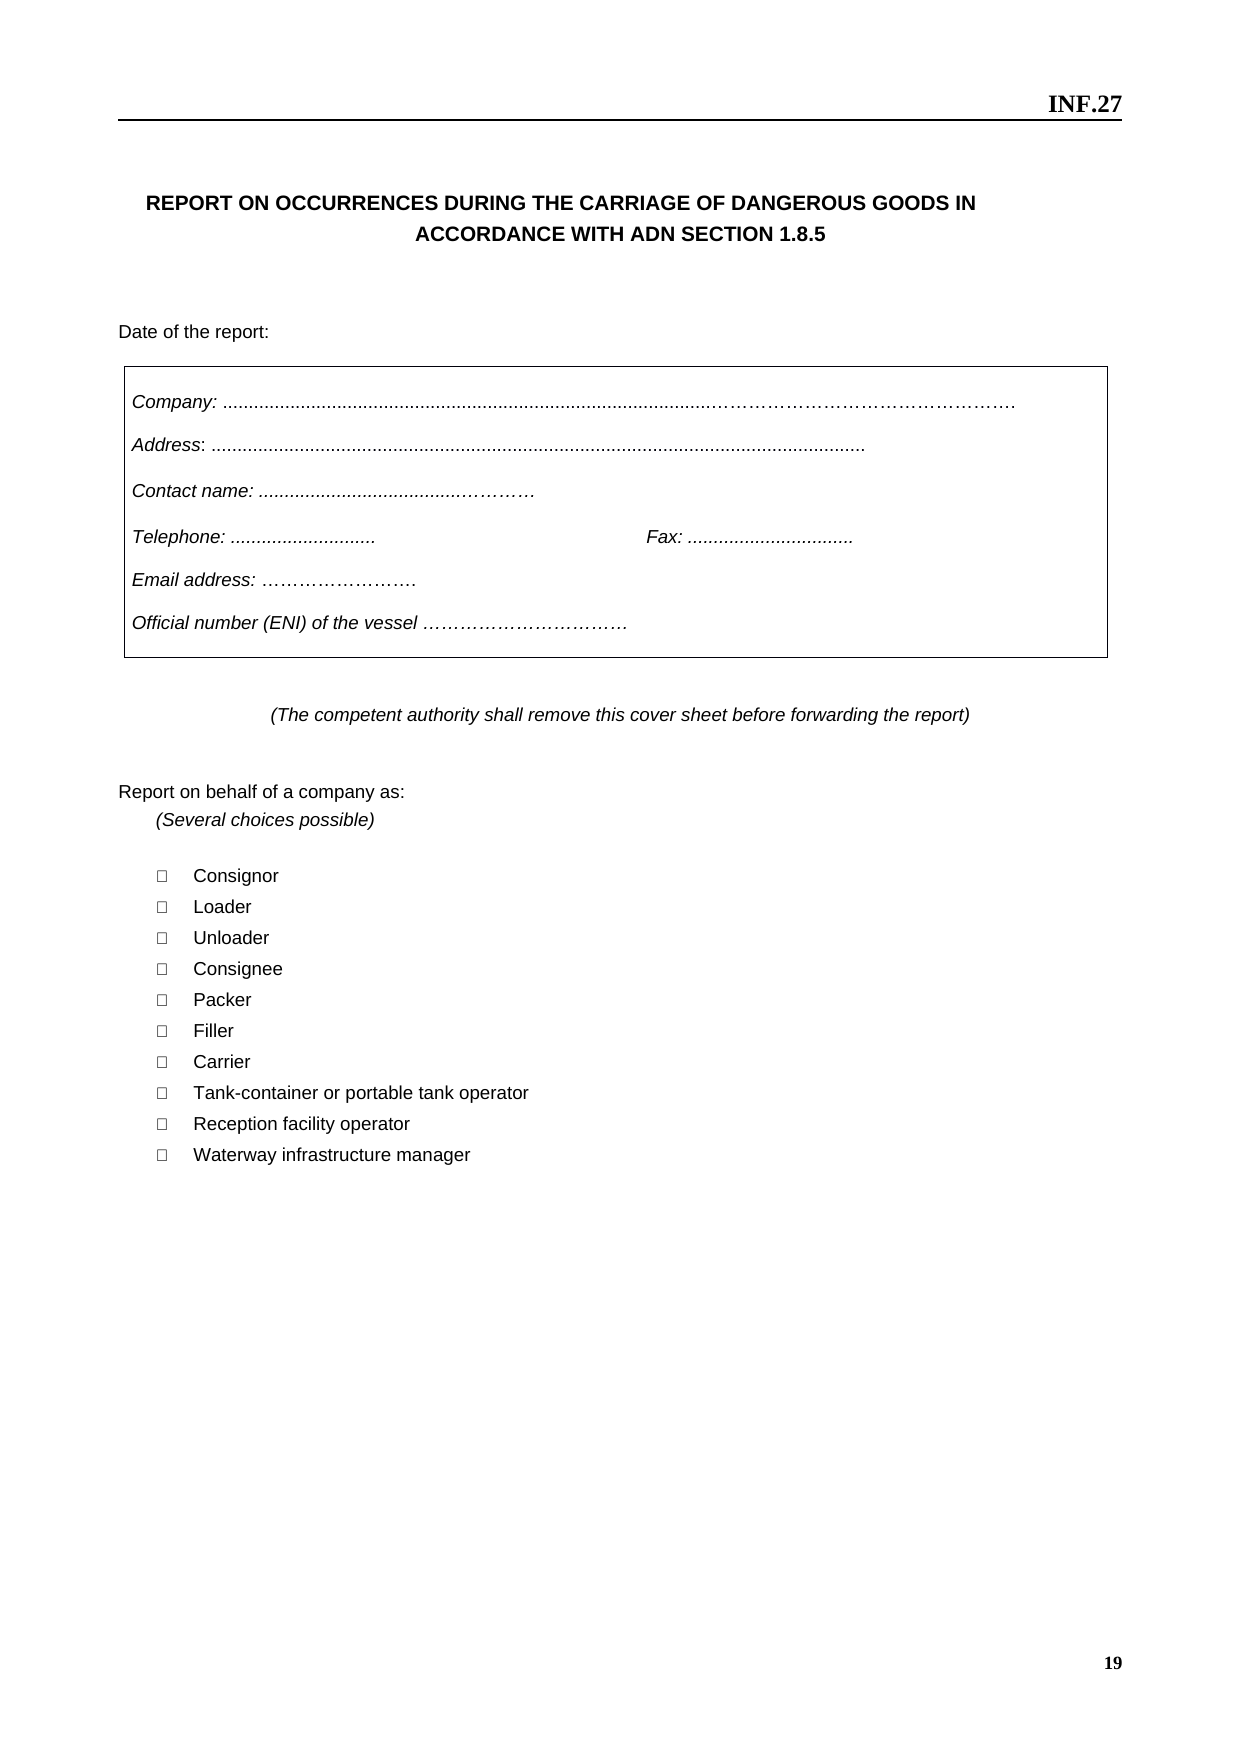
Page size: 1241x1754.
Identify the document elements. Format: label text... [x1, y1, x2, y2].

list Filler [156, 1020, 1122, 1041]
list Waterway infrastructure manager [156, 1144, 1122, 1165]
list Consignor [156, 864, 1122, 886]
list Tank-container or portable tank operator [156, 1082, 1122, 1103]
text (The competent authority shall remove this cover sheet before forwarding the report) [118, 704, 1122, 725]
list Consignee [156, 958, 1122, 979]
text REPORT ON OCCURRENCES DURING THE CARRIAGE OF DANGEROUS GOODS IN ACCORDANCE WITH ADN SECTION 1.8.5 [118, 185, 1004, 248]
list Reception facility operator [156, 1113, 1122, 1134]
text Report on behalf of a company as: [118, 781, 1122, 803]
text Date of the report: [118, 321, 1122, 342]
list Loader [156, 896, 1122, 917]
list Unloader [156, 927, 1122, 948]
table_header Company: ..............................................................................................…………………………………………. Address: .............................................................................................................................. Contact name: .......................................………… Telephone: ............................ Fax: ................................ Email address: ……………………. Official number (ENI) of the vessel …………………………… [125, 367, 1107, 657]
list Carrier [156, 1051, 1122, 1072]
list Packer [156, 989, 1122, 1010]
text (Several choices possible) [156, 809, 1122, 830]
